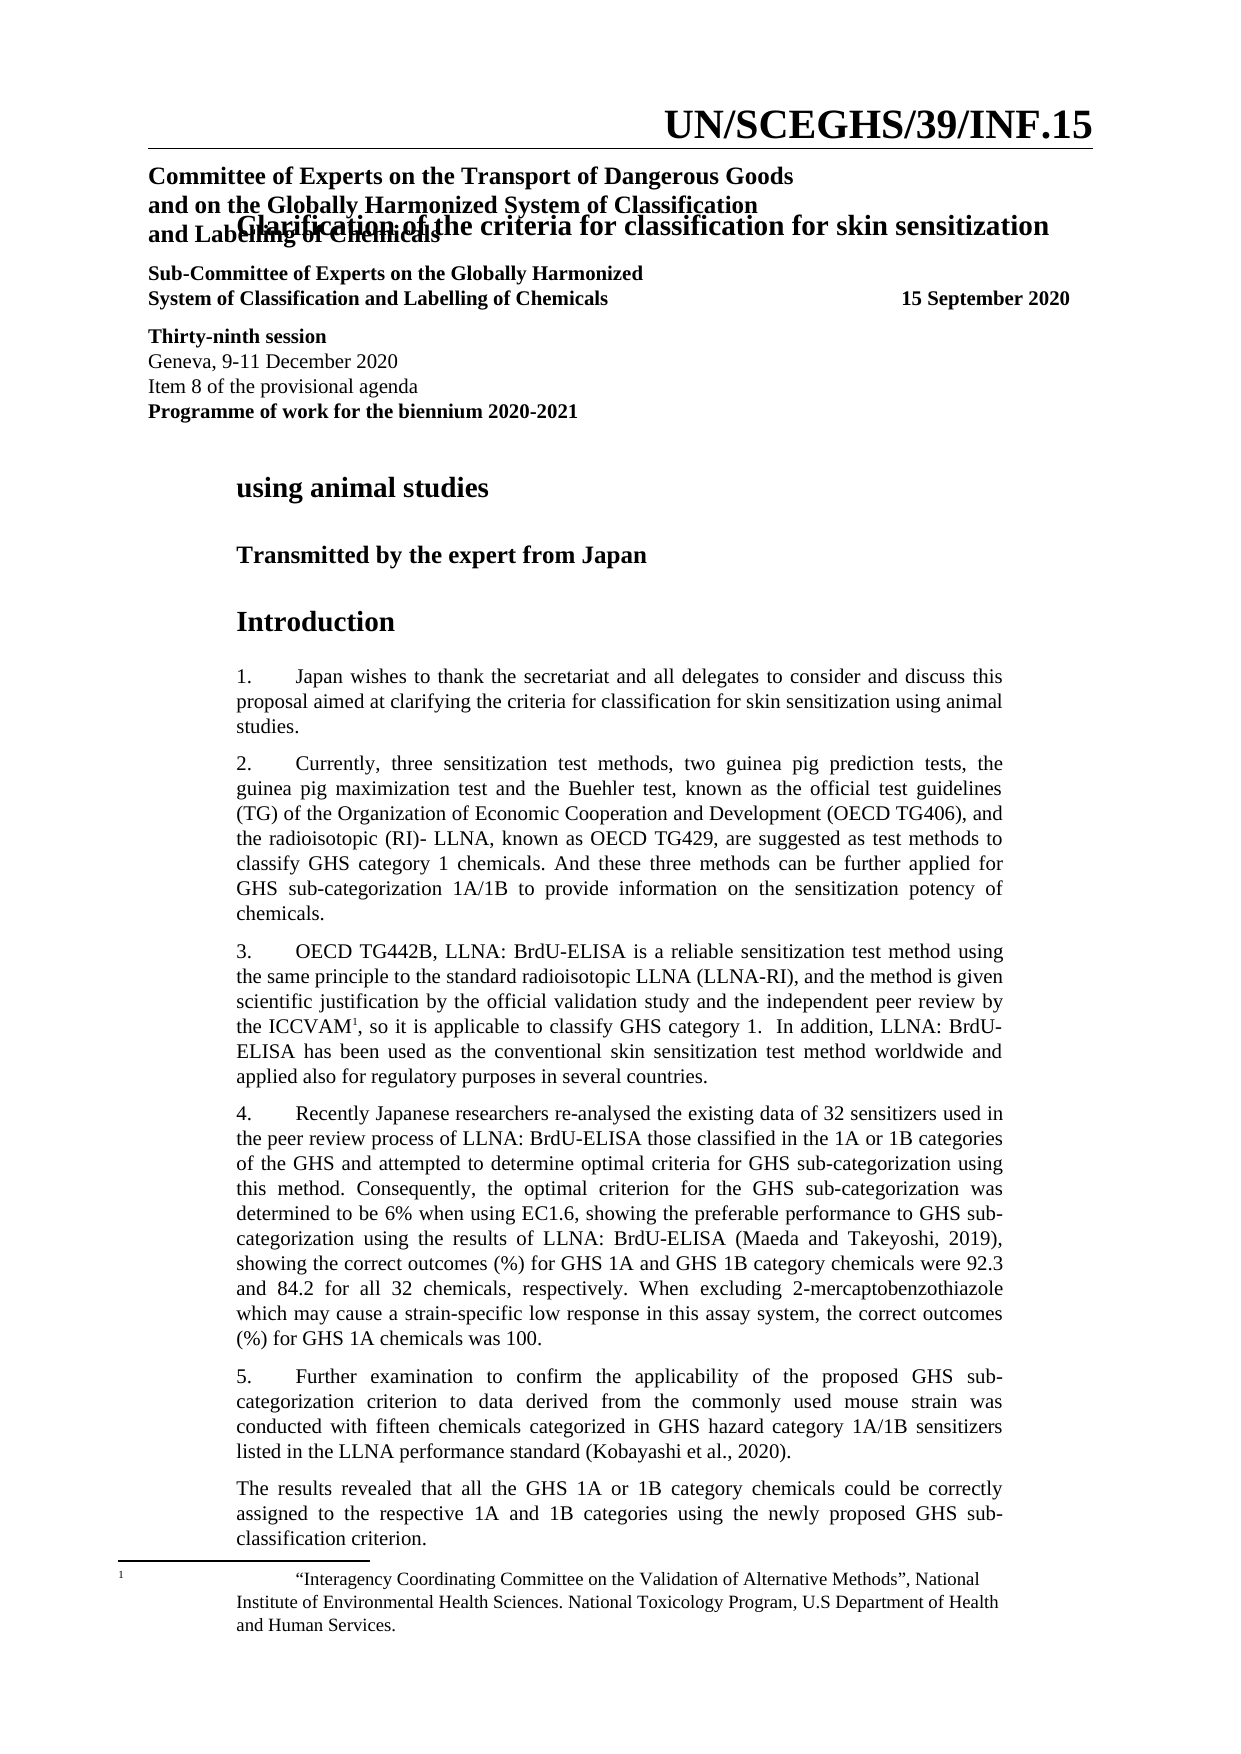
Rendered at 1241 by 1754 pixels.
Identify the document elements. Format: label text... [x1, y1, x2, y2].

table_header UN/SCEGHS/39/INF.15 [148, 59, 1093, 148]
text Introduction [118, 607, 1004, 638]
text The results revealed that all the GHS 1A or 1B category chemicals could be correctly assigned to the respective 1A and 1B categories using the newly proposed GHS sub-classification criterion. [236, 1475, 1004, 1550]
table_cell Committee of Experts on the Transport of Dangerous Goods and on the Globally Harmonized System of Classification and Labelling of Chemicals Sub-Committee of Experts on the Globally Harmonized System of Classification and Labelling of Chemicals 15 September 2020 Thirty-ninth session Geneva, 9-11 December 2020 Item 8 of the provisional agenda Programme of work for the biennium 2020-2021 [148, 149, 1093, 472]
text 5. Further examination to confirm the applicability of the proposed GHS sub-categorization criterion to data derived from the commonly used mouse strain was conducted with fifteen chemicals categorized in GHS hazard category 1A/1B sensitizers listed in the LLNA performance standard (Kobayashi et al., 2020). [236, 1363, 1004, 1463]
text 1. Japan wishes to thank the secretariat and all delegates to consider and discuss this proposal aimed at clarifying the criteria for classification for skin sensitization using animal studies. [236, 663, 1004, 738]
text Clarification of the criteria for classification for skin sensitization using animal studies [118, 210, 1004, 503]
text 3. OECD TG442B, LLNA: BrdU-ELISA is a reliable sensitization test method using the same principle to the standard radioisotopic LLNA (LLNA-RI), and the method is given scientific justification by the official validation study and the independent peer review by the ICCVAM, so it is applicable to classify GHS category 1. In addition, LLNA: BrdU-ELISA has been used as the conventional skin sensitization test method worldwide and applied also for regulatory purposes in several countries. [236, 938, 1004, 1088]
text Transmitted by the expert from Japan [118, 541, 1004, 569]
text 2. Currently, three sensitization test methods, two guinea pig prediction tests, the guinea pig maximization test and the Buehler test, known as the official test guidelines (TG) of the Organization of Economic Cooperation and Development (OECD TG406), and the radioisotopic (RI)- LLNA, known as OECD TG429, are suggested as test methods to classify GHS category 1 chemicals. And these three methods can be further applied for GHS sub-categorization 1A/1B to provide information on the sensitization potency of chemicals. [236, 750, 1004, 925]
text 4. Recently Japanese researchers re-analysed the existing data of 32 sensitizers used in the peer review process of LLNA: BrdU-ELISA those classified in the 1A or 1B categories of the GHS and attempted to determine optimal criteria for GHS sub-categorization using this method. Consequently, the optimal criterion for the GHS sub-categorization was determined to be 6% when using EC1.6, showing the preferable performance to GHS sub-categorization using the results of LLNA: BrdU-ELISA (Maeda and Takeyoshi, 2019), showing the correct outcomes (%) for GHS 1A and GHS 1B category chemicals were 92.3 and 84.2 for all 32 chemicals, respectively. When excluding 2-mercaptobenzothiazole which may cause a strain-specific low response in this assay system, the correct outcomes (%) for GHS 1A chemicals was 100. [236, 1100, 1004, 1350]
